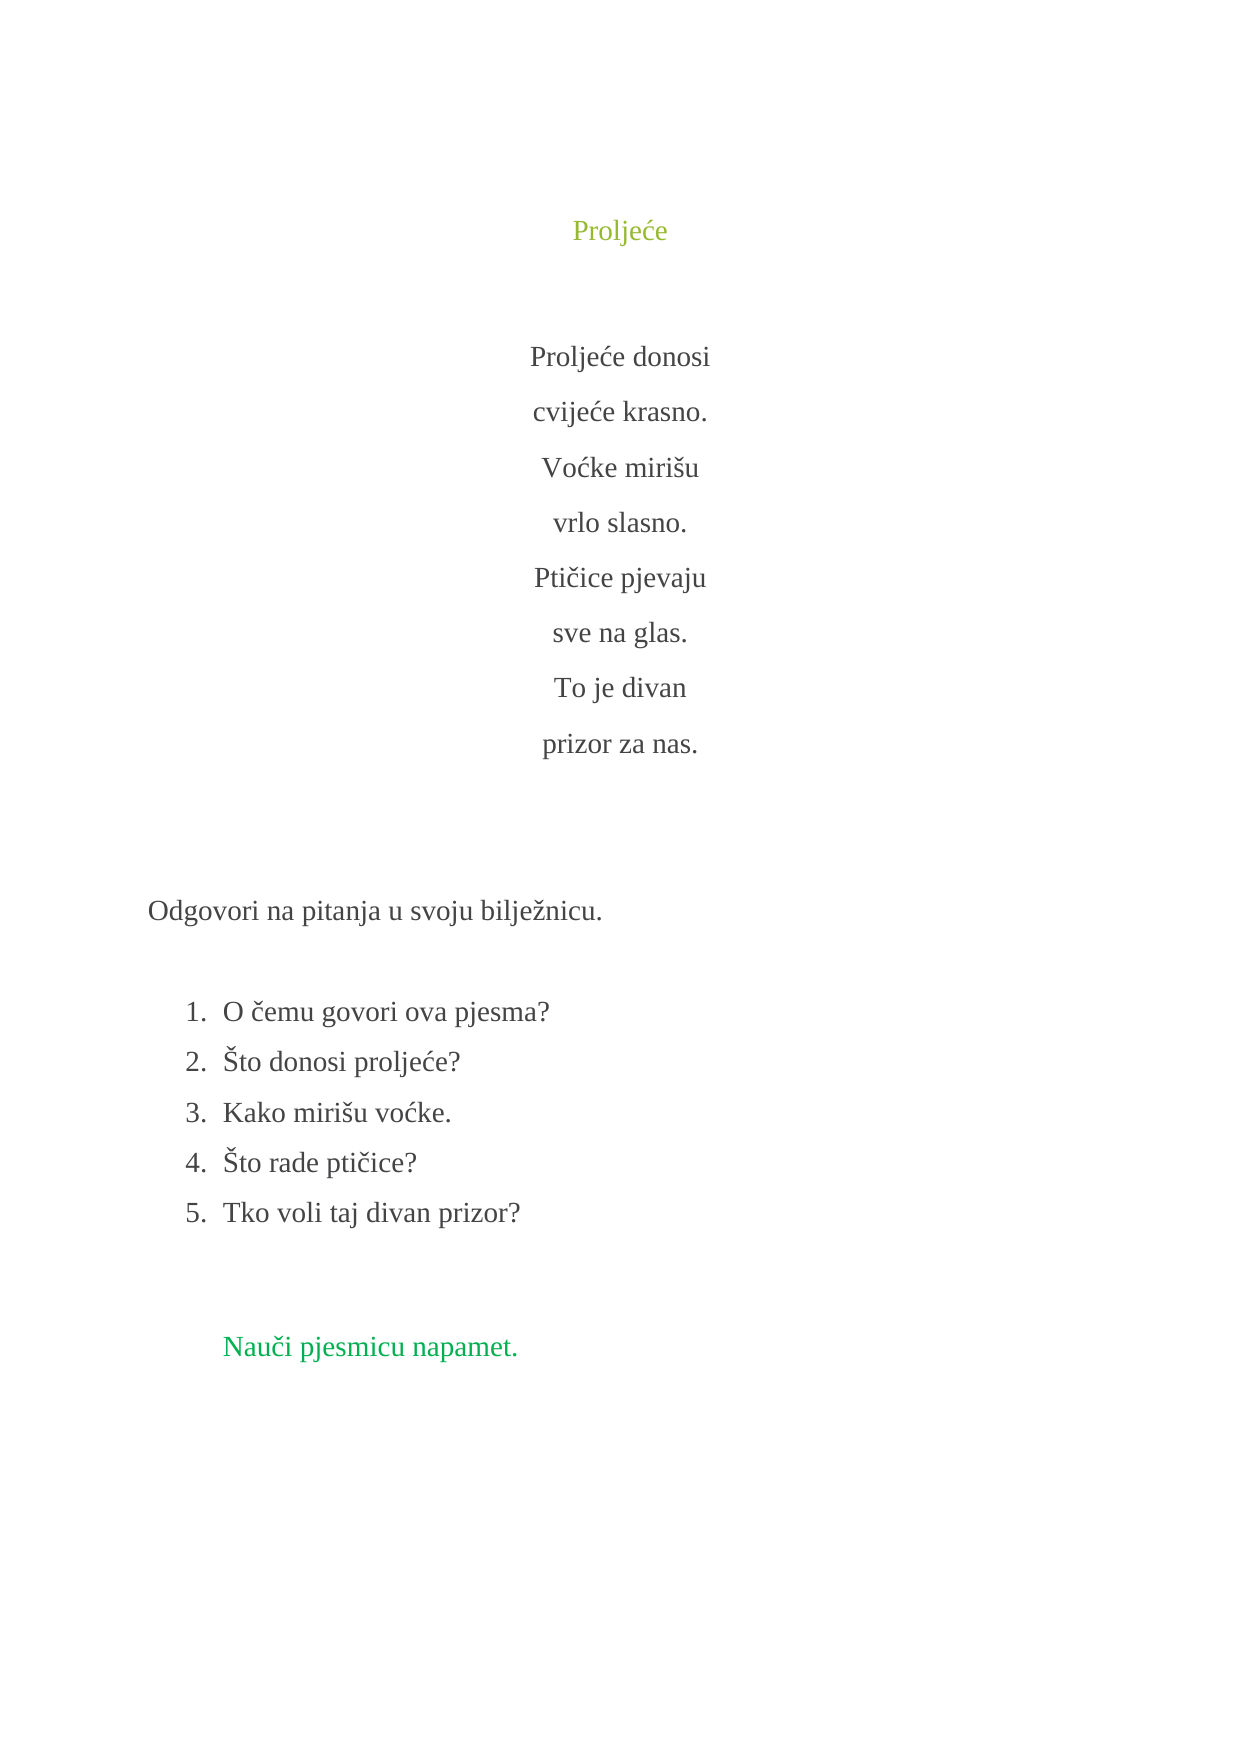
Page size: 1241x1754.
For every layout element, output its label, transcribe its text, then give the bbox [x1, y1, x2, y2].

list Tko voli taj divan prizor? [185, 1195, 1093, 1229]
list Kako mirišu voćke. [185, 1095, 1093, 1128]
text prizor za nas. [148, 726, 1093, 759]
list O čemu govori ova pjesma? [185, 994, 1093, 1028]
text Ptičice pjevaju [148, 560, 1093, 594]
text To je divan [148, 671, 1093, 704]
text Voćke mirišu [148, 450, 1093, 483]
list Što donosi proljeće? [185, 1044, 1093, 1078]
text sve na glas. [148, 615, 1093, 649]
list Što rade ptičice? [185, 1145, 1093, 1178]
text vrlo slasno. [148, 505, 1093, 538]
text Proljeće donosi [148, 339, 1093, 373]
text Proljeće [148, 212, 1093, 247]
text Odgovori na pitanja u svoju bilježnicu. [148, 893, 1093, 927]
list Nauči pjesmicu napamet. [223, 1329, 1093, 1363]
text cvijeće krasno. [148, 394, 1093, 428]
